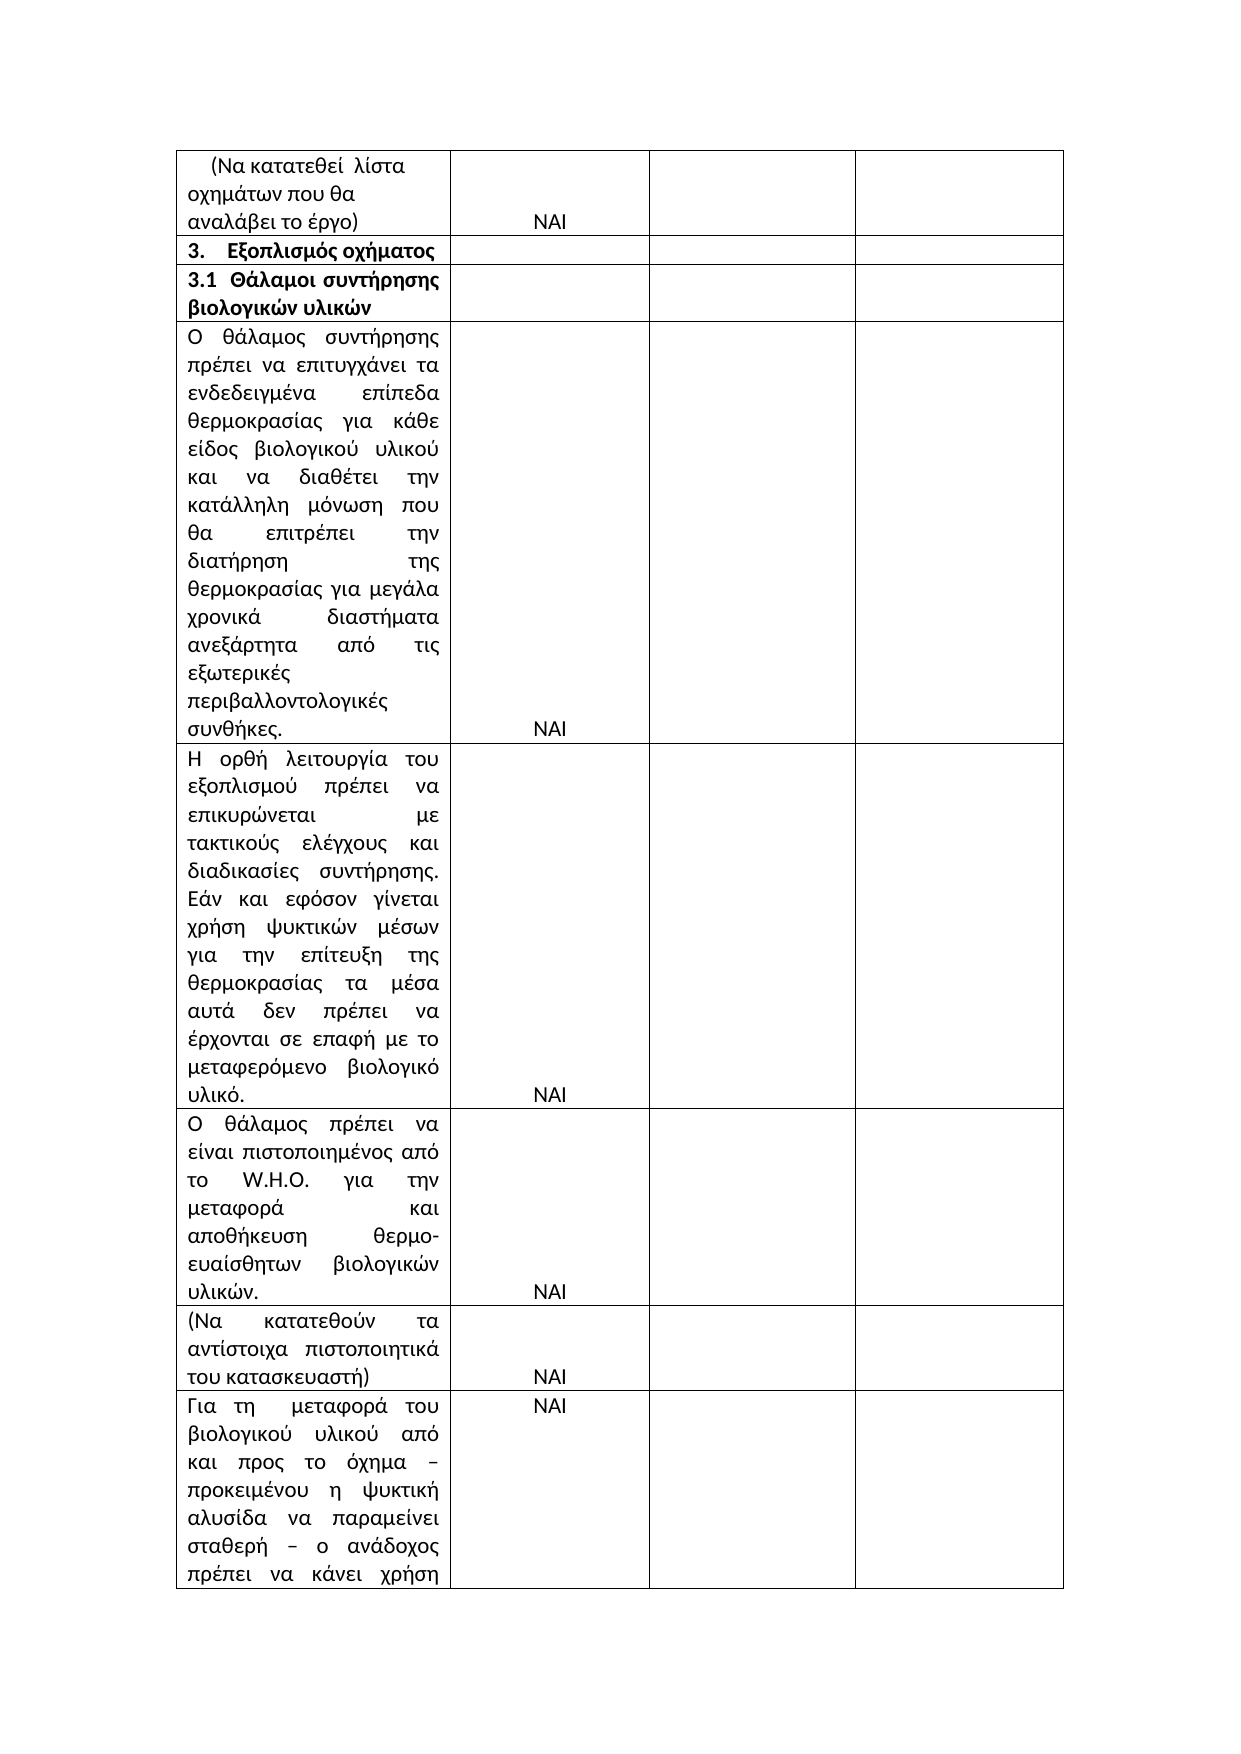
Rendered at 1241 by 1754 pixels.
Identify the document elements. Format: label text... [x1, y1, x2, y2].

table_cell ΝΑΙ [451, 151, 649, 235]
table_cell Ο θάλαμος συντήρησης πρέπει να επιτυγχάνει τα ενδεδειγμένα επίπεδα θερμοκρασίας για κάθε είδος βιολογικού υλικού και να διαθέτει την κατάλληλη μόνωση που θα επιτρέπει την διατήρηση της θερμοκρασίας για μεγάλα χρονικά διαστήματα ανεξάρτητα από τις εξωτερικές περιβαλλοντολογικές συνθήκες. [177, 322, 450, 743]
table_cell ΝΑΙ [451, 1109, 649, 1305]
table_cell [856, 1391, 1063, 1587]
table_cell (Να κατατεθεί λίστα οχημάτων που θα αναλάβει το έργο) [177, 151, 450, 235]
table_cell [451, 236, 649, 264]
table_cell [650, 151, 855, 235]
table_cell [856, 1109, 1063, 1305]
table_cell [650, 1306, 855, 1390]
table_cell [856, 236, 1063, 264]
table_cell [856, 744, 1063, 1108]
table_cell 3. Εξοπλισμός οχήματος [177, 236, 450, 264]
table_cell [856, 322, 1063, 743]
table_cell [856, 1306, 1063, 1390]
table_cell [650, 1391, 855, 1587]
table_cell Η ορθή λειτουργία του εξοπλισμού πρέπει να επικυρώνεται με τακτικούς ελέγχους και διαδικασίες συντήρησης. Εάν και εφόσον γίνεται χρήση ψυκτικών μέσων για την επίτευξη της θερμοκρασίας τα μέσα αυτά δεν πρέπει να έρχονται σε επαφή με το μεταφερόμενο βιολογικό υλικό. [177, 744, 450, 1108]
table_cell ΝΑΙ [451, 744, 649, 1108]
table_cell Ο θάλαμος πρέπει να είναι πιστοποιημένος από το W.H.O. για την μεταφορά και αποθήκευση θερμο-ευαίσθητων βιολογικών υλικών. [177, 1109, 450, 1305]
table_cell [650, 744, 855, 1108]
table_cell ΝΑΙ [451, 322, 649, 743]
table_cell [856, 151, 1063, 235]
table_cell (Να κατατεθούν τα αντίστοιχα πιστοποιητικά του κατασκευαστή) [177, 1306, 450, 1390]
table_cell [856, 265, 1063, 321]
table_cell ΝΑΙ [451, 1306, 649, 1390]
table_cell [650, 265, 855, 321]
table_cell ΝΑΙ [451, 1391, 649, 1587]
table_cell [650, 322, 855, 743]
table_cell [451, 265, 649, 321]
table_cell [177, 1391, 450, 1587]
table_cell 3.1 Θάλαμοι συντήρησης βιολογικών υλικών [177, 265, 450, 321]
table_cell [650, 1109, 855, 1305]
table_cell [650, 236, 855, 264]
